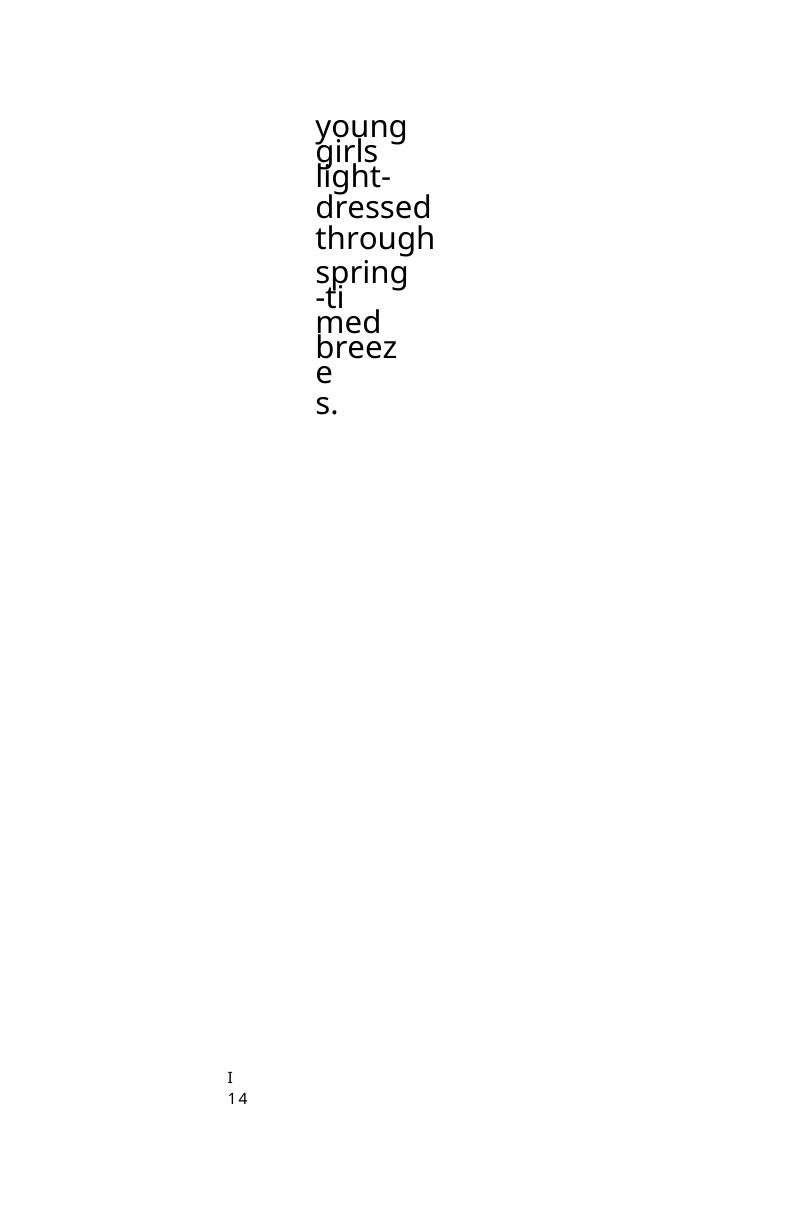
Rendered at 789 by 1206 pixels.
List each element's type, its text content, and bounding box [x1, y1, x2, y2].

text s. [315, 390, 643, 421]
text spring-ti med breeze [315, 263, 410, 388]
text through [315, 225, 643, 256]
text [315, 117, 410, 192]
text dressed [315, 193, 643, 225]
